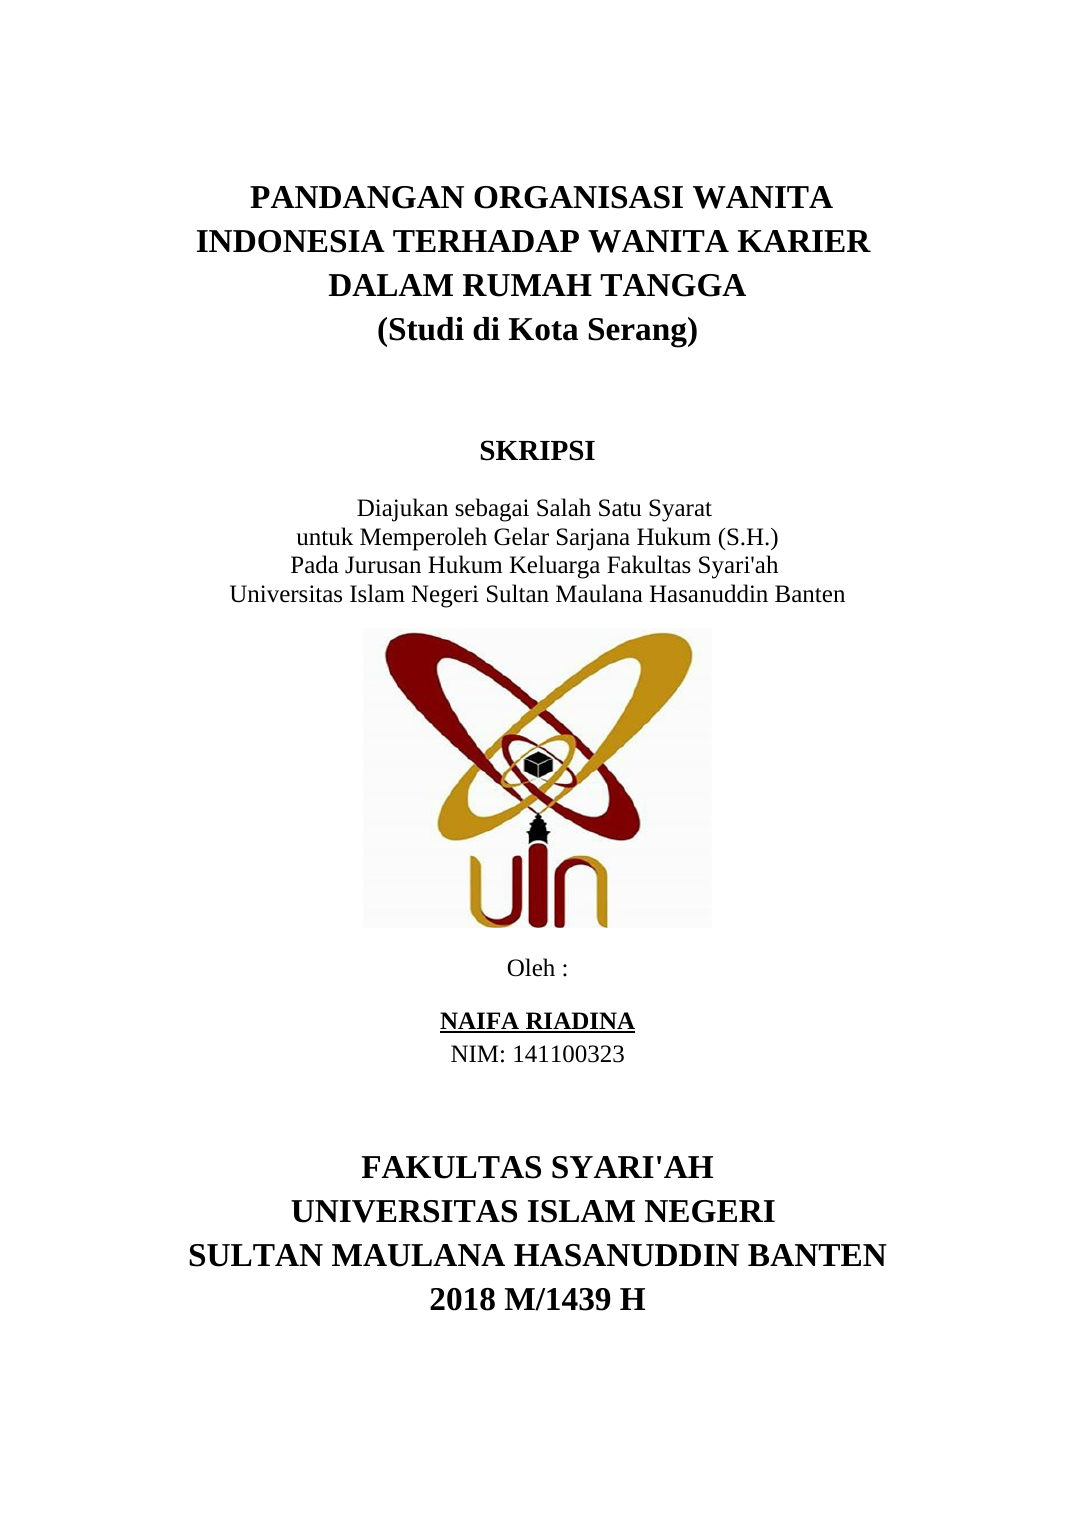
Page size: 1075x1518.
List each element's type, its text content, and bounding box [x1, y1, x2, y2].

text NAIFA RIADINA NIM: 141100323 [177, 1006, 898, 1068]
text PANDANGAN ORGANISASI WANITA INDONESIA TERHADAP WANITA KARIER DALAM RUMAH TANGGA (Studi di Kota Serang) [177, 177, 898, 348]
text FAKULTAS SYARI'AH UNIVERSITAS ISLAM NEGERI SULTAN MAULANA HASANUDDIN BANTEN 2018 M/1439 H [177, 1147, 898, 1318]
text Diajukan sebagai Salah Satu Syarat untuk Memperoleh Gelar Sarjana Hukum (S.H.) Pada Jurusan Hukum Keluarga Fakultas Syari'ah Universitas Islam Negeri Sultan Maulana Hasanuddin Banten [177, 493, 898, 608]
text SKRIPSI [177, 433, 898, 467]
picture [363, 628, 712, 928]
text Oleh : [177, 953, 898, 981]
